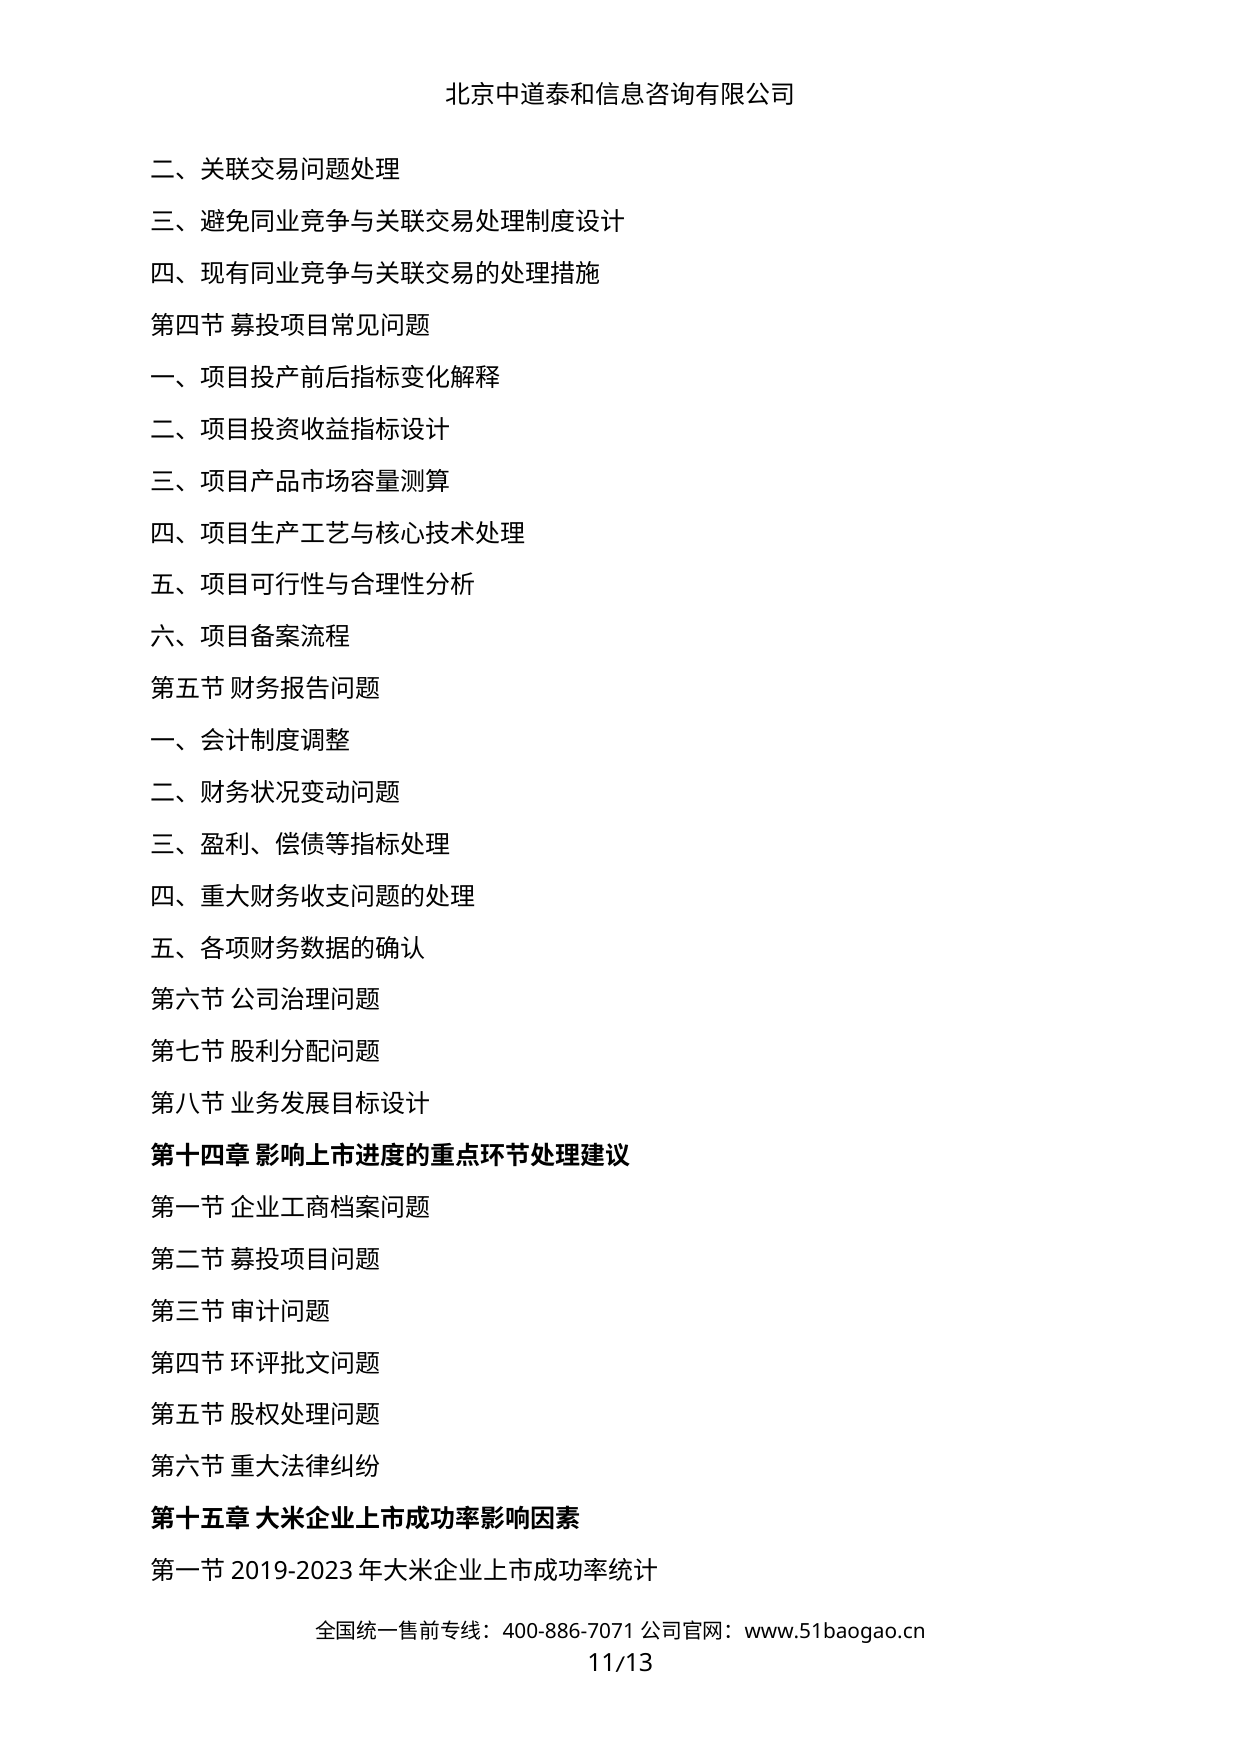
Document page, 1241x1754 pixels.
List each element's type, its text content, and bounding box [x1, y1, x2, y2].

text 四、重大财务收支问题的处理 [150, 876, 1090, 912]
text 二、关联交易问题处理 [150, 150, 1090, 186]
text 第二节 募投项目问题 [150, 1239, 1090, 1276]
text 一、会计制度调整 [150, 721, 1090, 757]
text 二、项目投资收益指标设计 [150, 409, 1090, 446]
text 三、盈利、偿债等指标处理 [150, 824, 1090, 861]
text 第六节 公司治理问题 [150, 980, 1090, 1016]
text 第一节 2019-2023年大米企业上市成功率统计 [150, 1551, 1090, 1587]
text 三、避免同业竞争与关联交易处理制度设计 [150, 202, 1090, 238]
text 五、各项财务数据的确认 [150, 928, 1090, 964]
text 第三节 审计问题 [150, 1291, 1090, 1327]
text 第六节 重大法律纠纷 [150, 1447, 1090, 1483]
text 四、现有同业竞争与关联交易的处理措施 [150, 254, 1090, 290]
text 第五节 股权处理问题 [150, 1395, 1090, 1431]
text 第一节 企业工商档案问题 [150, 1187, 1090, 1224]
text 第十四章 影响上市进度的重点环节处理建议 [150, 1136, 1090, 1172]
text 三、项目产品市场容量测算 [150, 461, 1090, 497]
text 第四节 环评批文问题 [150, 1343, 1090, 1379]
text 四、项目生产工艺与核心技术处理 [150, 513, 1090, 549]
text 五、项目可行性与合理性分析 [150, 565, 1090, 601]
text 第七节 股利分配问题 [150, 1032, 1090, 1068]
text 六、项目备案流程 [150, 617, 1090, 653]
text 第五节 财务报告问题 [150, 669, 1090, 705]
text 二、财务状况变动问题 [150, 772, 1090, 809]
text 第十五章 大米企业上市成功率影响因素 [150, 1499, 1090, 1535]
text 第八节 业务发展目标设计 [150, 1084, 1090, 1120]
text 第四节 募投项目常见问题 [150, 306, 1090, 342]
text 一、项目投产前后指标变化解释 [150, 357, 1090, 394]
